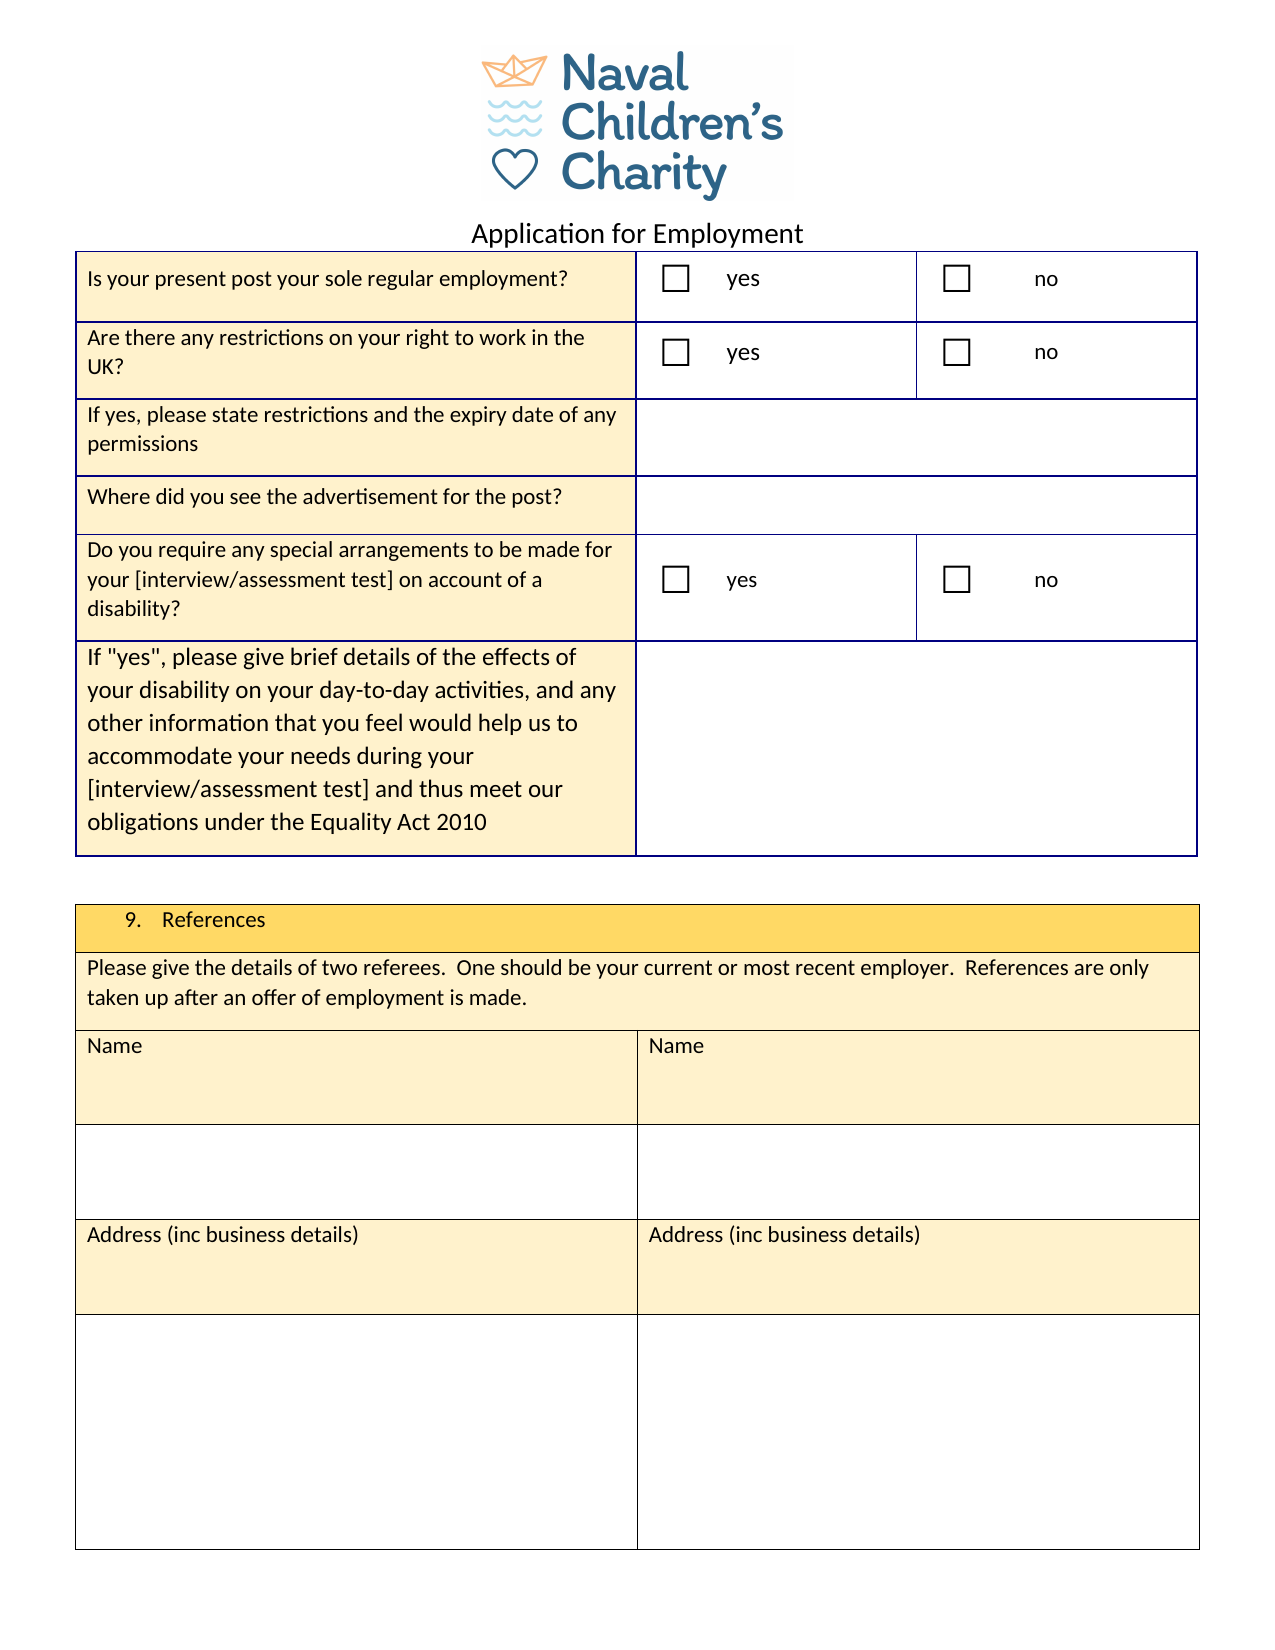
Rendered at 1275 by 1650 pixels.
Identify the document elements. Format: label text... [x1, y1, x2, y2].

table_cell Do you require any special arrangements to be made for your [interview/assessment test] on account of a disability? [77, 535, 635, 640]
table_header References [76, 905, 1199, 952]
table_cell ☐ [917, 252, 997, 321]
table_cell [637, 477, 1196, 534]
table_cell Please give the details of two referees. One should be your current or most recent employer. References are only taken up after an offer of employment is made. [76, 953, 1199, 1030]
table_cell Is your present post your sole regular employment? [77, 252, 635, 321]
table_cell yes [715, 252, 916, 321]
table_cell Are there any restrictions on your right to work in the UK? [77, 323, 635, 398]
table_cell Name [76, 1031, 637, 1124]
table_cell [637, 400, 1196, 475]
table_cell no [997, 535, 1196, 640]
table_cell [76, 1315, 637, 1549]
table_cell Where did you see the advertisement for the post? [77, 477, 635, 534]
table_cell [638, 1125, 1199, 1219]
table_cell Name [638, 1031, 1199, 1124]
table_cell ☐ [917, 535, 997, 640]
table_cell [638, 1315, 1199, 1549]
table_cell yes [715, 323, 916, 398]
table_cell If "yes", please give brief details of the effects of your disability on your day-to-day activities, and any other information that you feel would help us to accommodate your needs during your [interview/assessment test] and thus meet our obligations under the Equality Act 2010 [77, 642, 635, 855]
table_cell [637, 642, 1196, 855]
table_cell ☐ [637, 535, 715, 640]
table_cell ☐ [637, 323, 715, 398]
table_cell ☐ [917, 323, 997, 398]
picture [481, 45, 794, 201]
table_cell no [997, 323, 1196, 398]
table_cell [76, 1125, 637, 1219]
table_cell Address (inc business details) [638, 1220, 1199, 1314]
table_cell yes [715, 535, 916, 640]
table_cell If yes, please state restrictions and the expiry date of any permissions [77, 400, 635, 475]
table_cell Address (inc business details) [76, 1220, 637, 1314]
table_cell ☐ [637, 252, 715, 321]
table_cell no [997, 252, 1196, 321]
